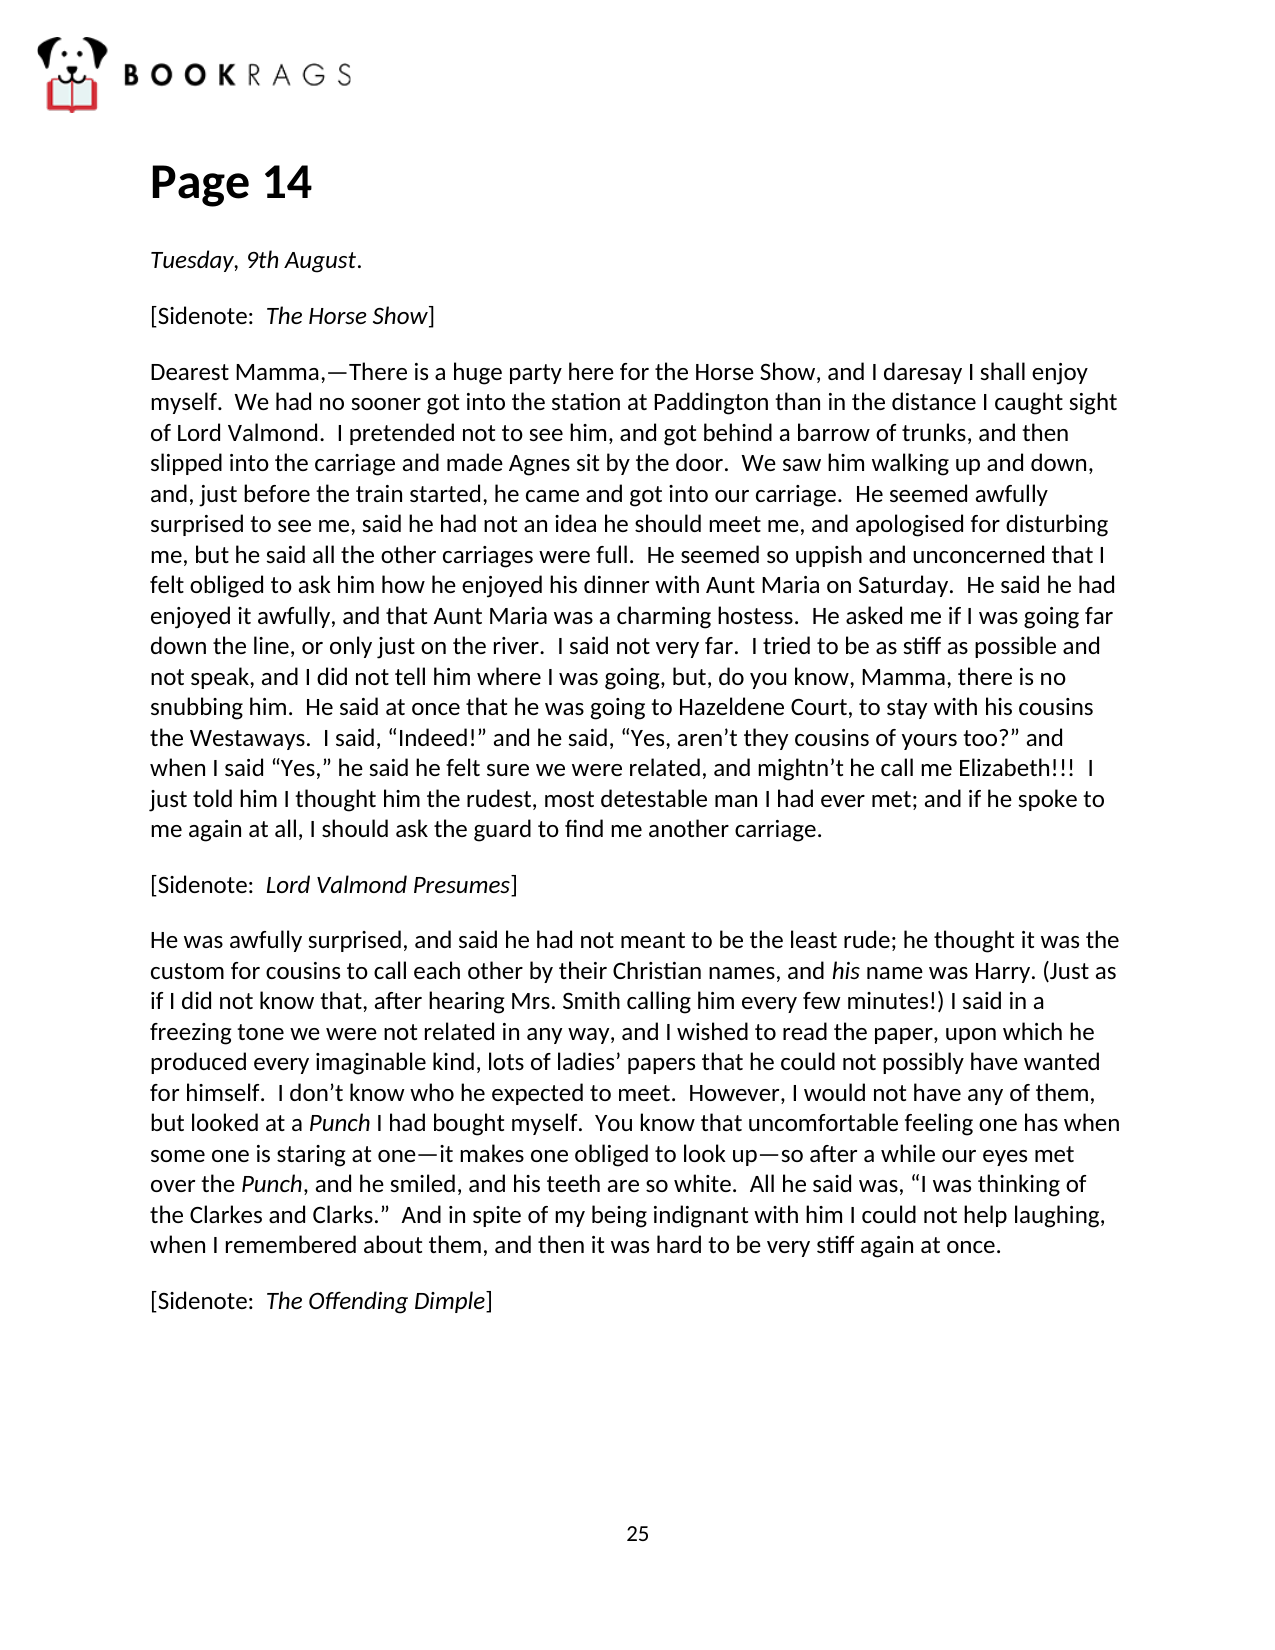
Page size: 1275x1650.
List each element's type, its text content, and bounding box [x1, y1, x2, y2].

text [Sidenote: The Offending Dimple] [150, 1285, 1125, 1316]
text [Sidenote: The Horse Show] [150, 300, 1125, 331]
text Tuesday, 9th August. [150, 244, 1125, 275]
text He was awfully surprised, and said he had not meant to be the least rude; he thought it was the custom for cousins to call each other by their Christian names, and his name was Harry. (Just as if I did not know that, after hearing Mrs. Smith calling him every few minutes!) I said in a freezing tone we were not related in any way, and I wished to read the paper, upon which he produced every imaginable kind, lots of ladies’ papers that he could not possibly have wanted for himself. I don’t know who he expected to meet. However, I would not have any of them, but looked at a Punch I had bought myself. You know that uncomfortable feeling one has when some one is staring at one—­it makes one obliged to look up—­so after a while our eyes met over the Punch, and he smiled, and his teeth are so white. All he said was, “I was thinking of the Clarkes and Clarks.” And in spite of my being indignant with him I could not help laughing, when I remembered about them, and then it was hard to be very stiff again at once. [150, 924, 1125, 1260]
text [Sidenote: Lord Valmond Presumes] [150, 869, 1125, 899]
text Dearest Mamma,—­There is a huge party here for the Horse Show, and I daresay I shall enjoy myself. We had no sooner got into the station at Paddington than in the distance I caught sight of Lord Valmond. I pretended not to see him, and got behind a barrow of trunks, and then slipped into the carriage and made Agnes sit by the door. We saw him walking up and down, and, just before the train started, he came and got into our carriage. He seemed awfully surprised to see me, said he had not an idea he should meet me, and apologised for disturbing me, but he said all the other carriages were full. He seemed so uppish and unconcerned that I felt obliged to ask him how he enjoyed his dinner with Aunt Maria on Saturday. He said he had enjoyed it awfully, and that Aunt Maria was a charming hostess. He asked me if I was going far down the line, or only just on the river. I said not very far. I tried to be as stiff as possible and not speak, and I did not tell him where I was going, but, do you know, Mamma, there is no snubbing him. He said at once that he was going to Hazeldene Court, to stay with his cousins the Westaways. I said, “Indeed!” and he said, “Yes, aren’t they cousins of yours too?” and when I said “Yes,” he said he felt sure we were related, and mightn’t he call me Elizabeth!!! I just told him I thought him the rudest, most detestable man I had ever met; and if he spoke to me again at all, I should ask the guard to find me another carriage. [150, 356, 1125, 844]
picture [37, 37, 351, 113]
text Page 14 [150, 150, 1125, 211]
